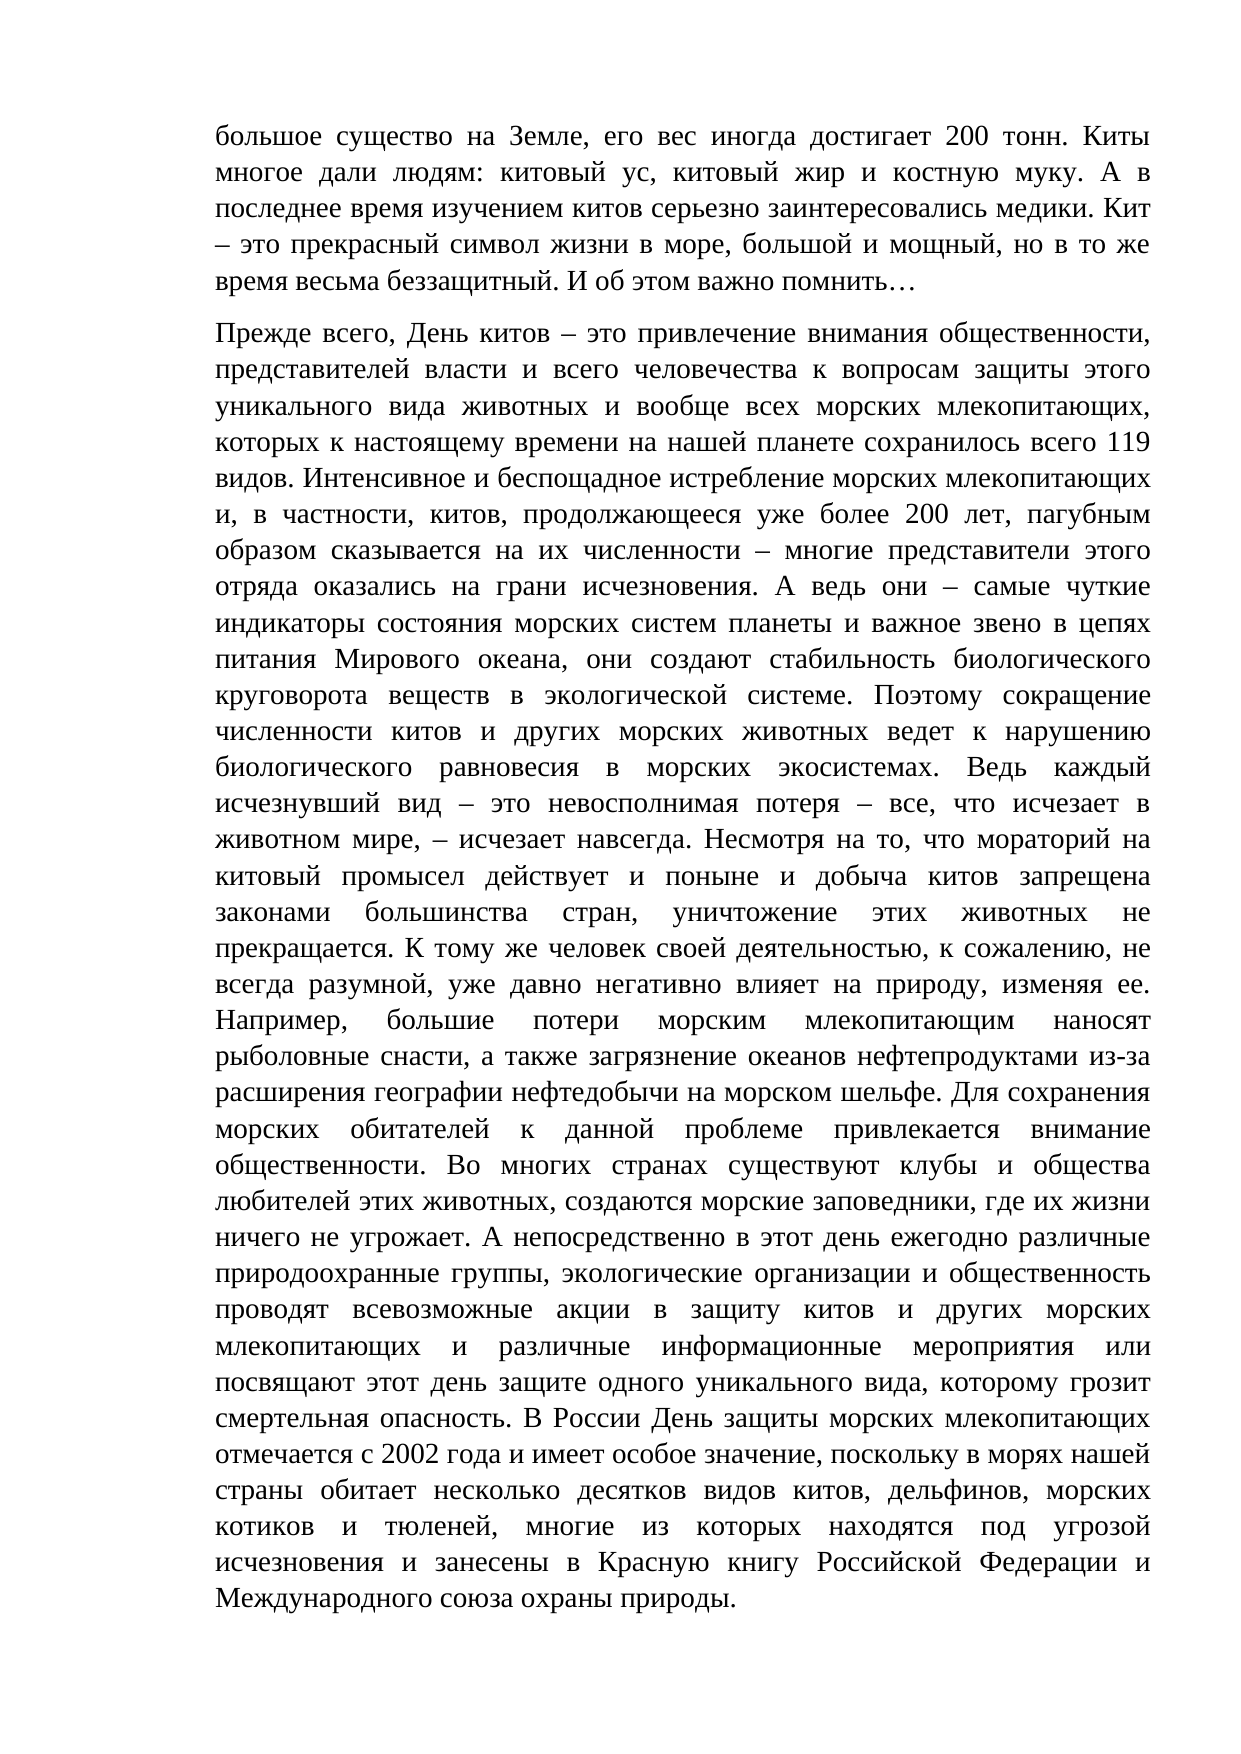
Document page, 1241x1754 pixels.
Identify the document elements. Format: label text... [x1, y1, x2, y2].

text Прежде всего, День китов – это привлечение внимания общественности, представителей власти и всего человечества к вопросам защиты этого уникального вида животных и вообще всех морских млекопитающих, которых к настоящему времени на нашей планете сохранилось всего 119 видов. Интенсивное и беспощадное истребление морских млекопитающих и, в частности, китов, продолжающееся уже более 200 лет, пагубным образом сказывается на их численности – многие представители этого отряда оказались на грани исчезновения. А ведь они – самые чуткие индикаторы состояния морских систем планеты и важное звено в цепях питания Мирового океана, они создают стабильность биологического круговорота веществ в экологической системе. Поэтому сокращение численности китов и других морских животных ведет к нарушению биологического равновесия в морских экосистемах. Ведь каждый исчезнувший вид – это невосполнимая потеря – все, что исчезает в животном мире, – исчезает навсегда. Несмотря на то, что мораторий на китовый промысел действует и поныне и добыча китов запрещена законами большинства стран, уничтожение этих животных не прекращается. К тому же человек своей деятельностью, к сожалению, не всегда разумной, уже давно негативно влияет на природу, изменяя ее. Например, большие потери морским млекопитающим наносят рыболовные снасти, а также загрязнение океанов нефтепродуктами из-за расширения географии нефтедобычи на морском шельфе. Для сохранения морских обитателей к данной проблеме привлекается внимание общественности. Во многих странах существуют клубы и общества любителей этих животных, создаются морские заповедники, где их жизни ничего не угрожает. А непосредственно в этот день ежегодно различные природоохранные группы, экологические организации и общественность проводят всевозможные акции в защиту китов и других морских млекопитающих и различные информационные мероприятия или посвящают этот день защите одного уникального вида, которому грозит смертельная опасность. В России День защиты морских млекопитающих отмечается с 2002 года и имеет особое значение, поскольку в морях нашей страны обитает несколько десятков видов китов, дельфинов, морских котиков и тюленей, многие из которых находятся под угрозой исчезновения и занесены в Красную книгу Российской Федерации и Международного союза охраны природы. [215, 316, 1152, 1614]
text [215, 118, 1152, 296]
